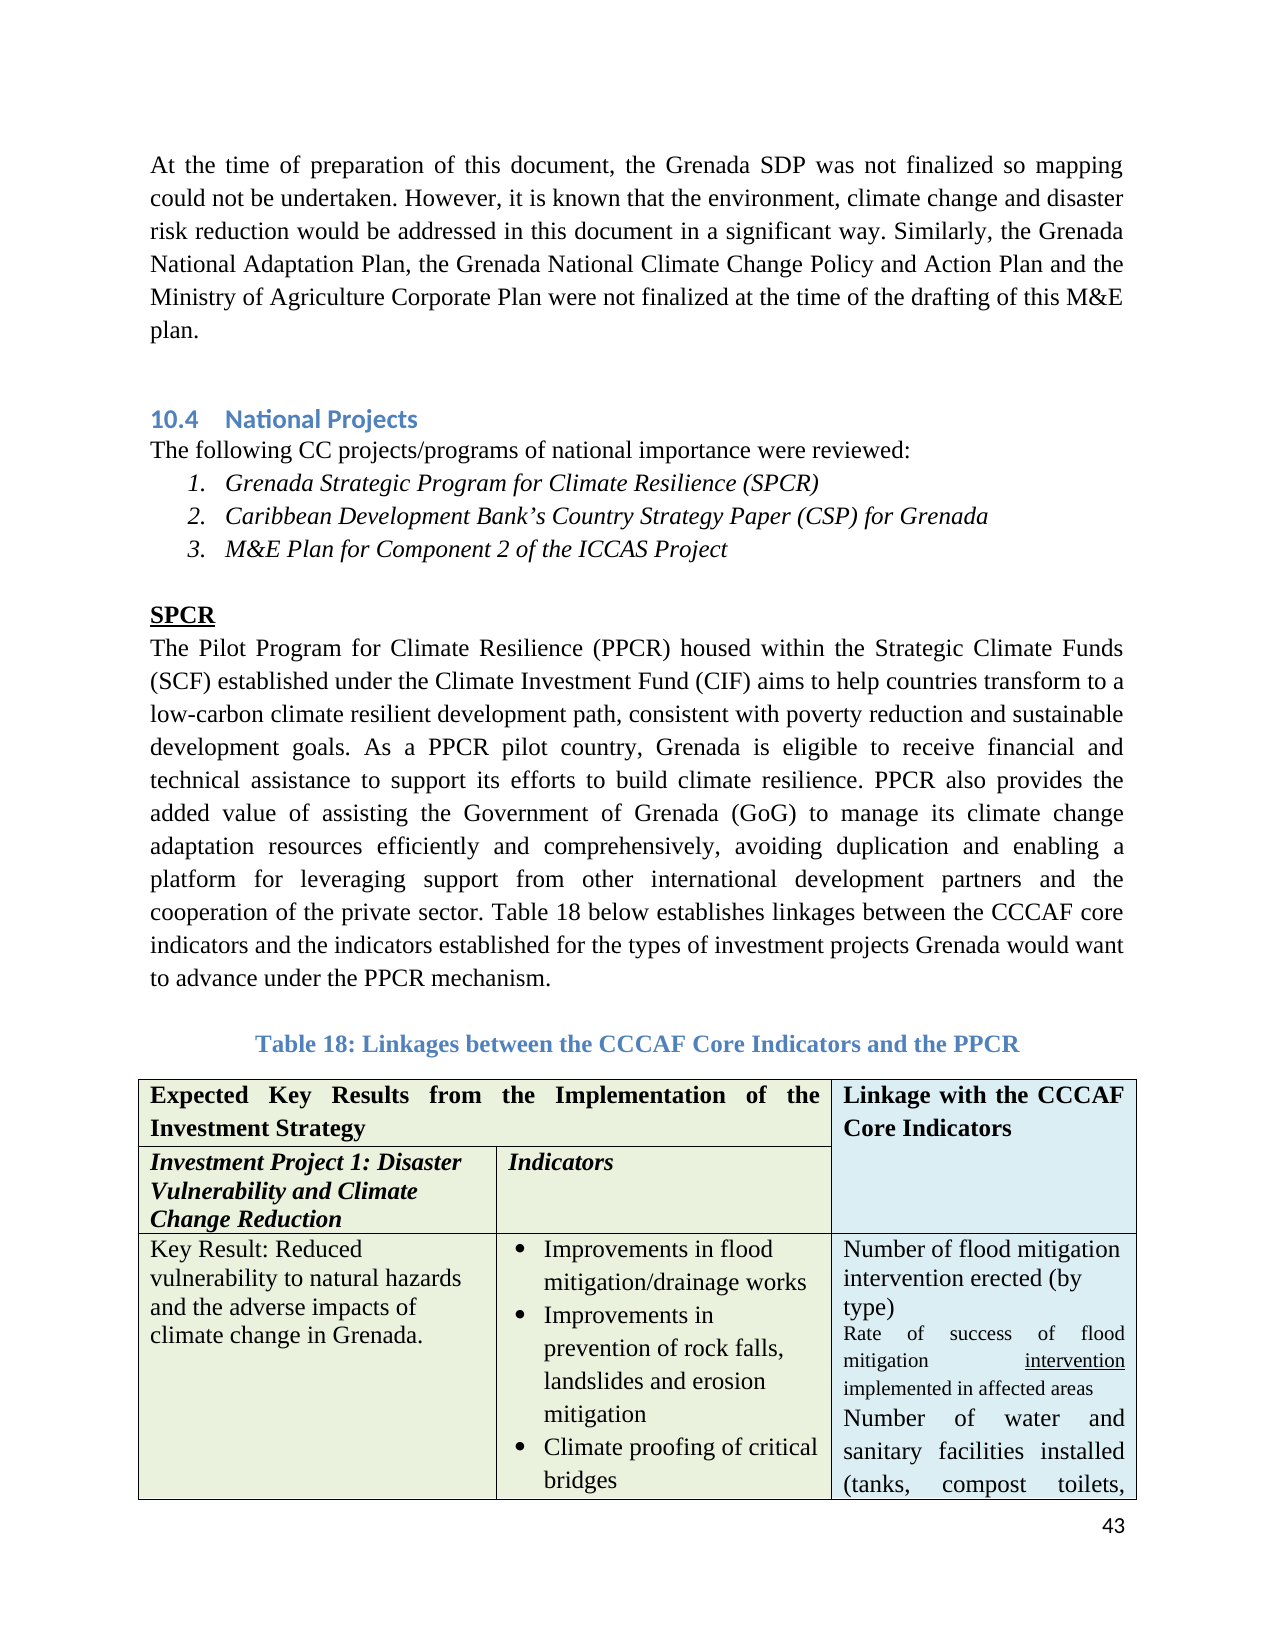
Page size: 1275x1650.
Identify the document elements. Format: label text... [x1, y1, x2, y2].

list Caribbean Development Bank’s Country Strategy Paper (CSP) for Grenada [187, 501, 1125, 530]
table_header Expected Key Results from the Implementation of the Investment Strategy [139, 1080, 831, 1146]
table_header Linkage with the CCCAF Core Indicators [832, 1080, 1136, 1233]
table_cell Investment Project 1: Disaster Vulnerability and Climate Change Reduction [139, 1147, 496, 1233]
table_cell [497, 1234, 831, 1498]
list M&E Plan for Component 2 of the ICCAS Project [187, 534, 1125, 563]
text The Pilot Program for Climate Resilience (PPCR) housed within the Strategic Climate Funds (SCF) established under the Climate Investment Fund (CIF) aims to help countries transform to a low-carbon climate resilient development path, consistent with poverty reduction and sustainable development goals. As a PPCR pilot country, Grenada is eligible to receive financial and technical assistance to support its efforts to build climate resilience. PPCR also provides the added value of assisting the Government of Grenada (GoG) to manage its climate change adaptation resources efficiently and comprehensively, avoiding duplication and enabling a platform for leveraging support from other international development partners and the cooperation of the private sector. Table 18 below establishes linkages between the CCCAF core indicators and the indicators established for the types of investment projects Grenada would want to advance under the PPCR mechanism. [150, 633, 1125, 992]
text At the time of preparation of this document, the Grenada SDP was not finalized so mapping could not be undertaken. However, it is known that the environment, climate change and disaster risk reduction would be addressed in this document in a significant way. Similarly, the Grenada National Adaptation Plan, the Grenada National Climate Change Policy and Action Plan and the Ministry of Agriculture Corporate Plan were not finalized at the time of the drafting of this M&E plan. [150, 150, 1125, 344]
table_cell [139, 1234, 496, 1498]
text Table 18: Linkages between the CCCAF Core Indicators and the PPCR [150, 1029, 1125, 1058]
text SPCR [150, 600, 1125, 629]
list Grenada Strategic Program for Climate Resilience (SPCR) [187, 468, 1125, 497]
text The following CC projects/programs of national importance were reviewed: [150, 435, 1125, 464]
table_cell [832, 1234, 1136, 1498]
subtitle 10.4 National Projects [150, 402, 1125, 435]
table_cell Indicators [497, 1147, 831, 1233]
